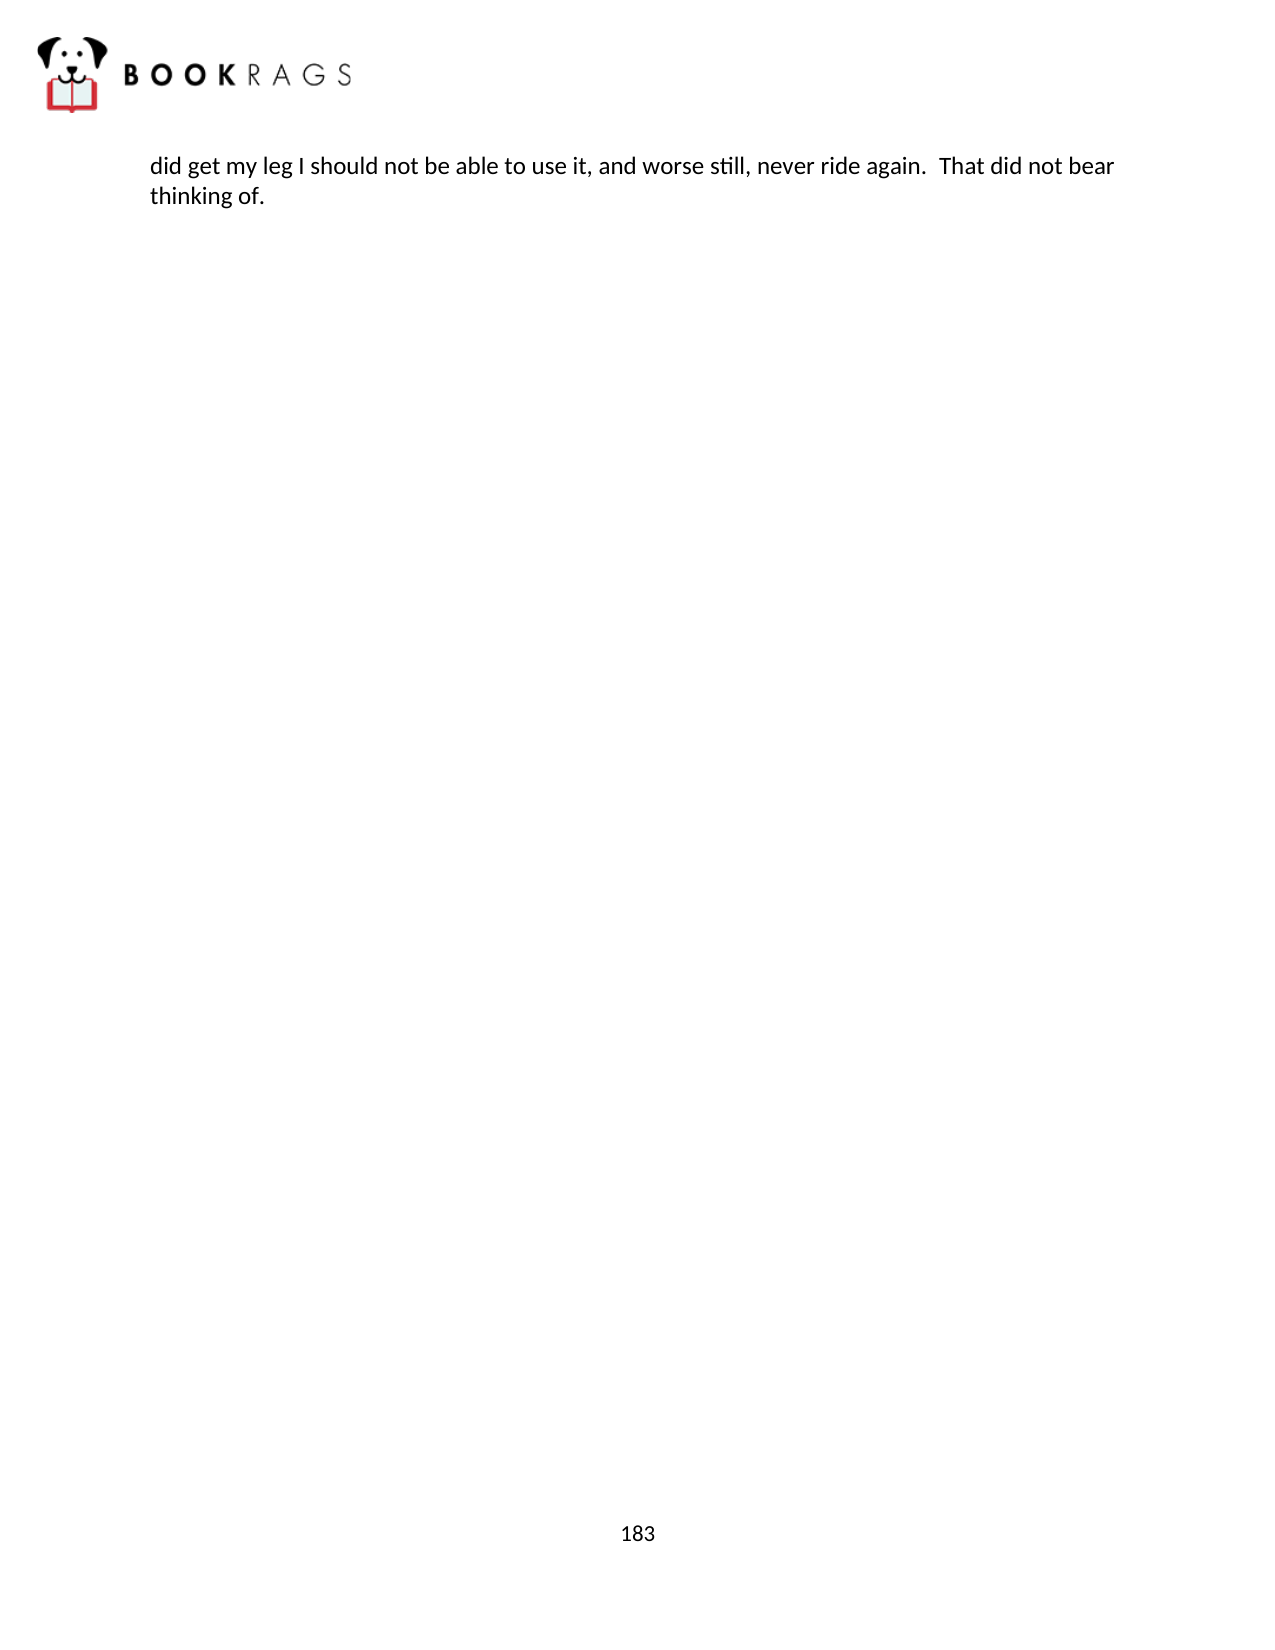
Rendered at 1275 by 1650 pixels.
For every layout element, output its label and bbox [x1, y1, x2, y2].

text [150, 150, 1125, 211]
picture [37, 37, 351, 113]
